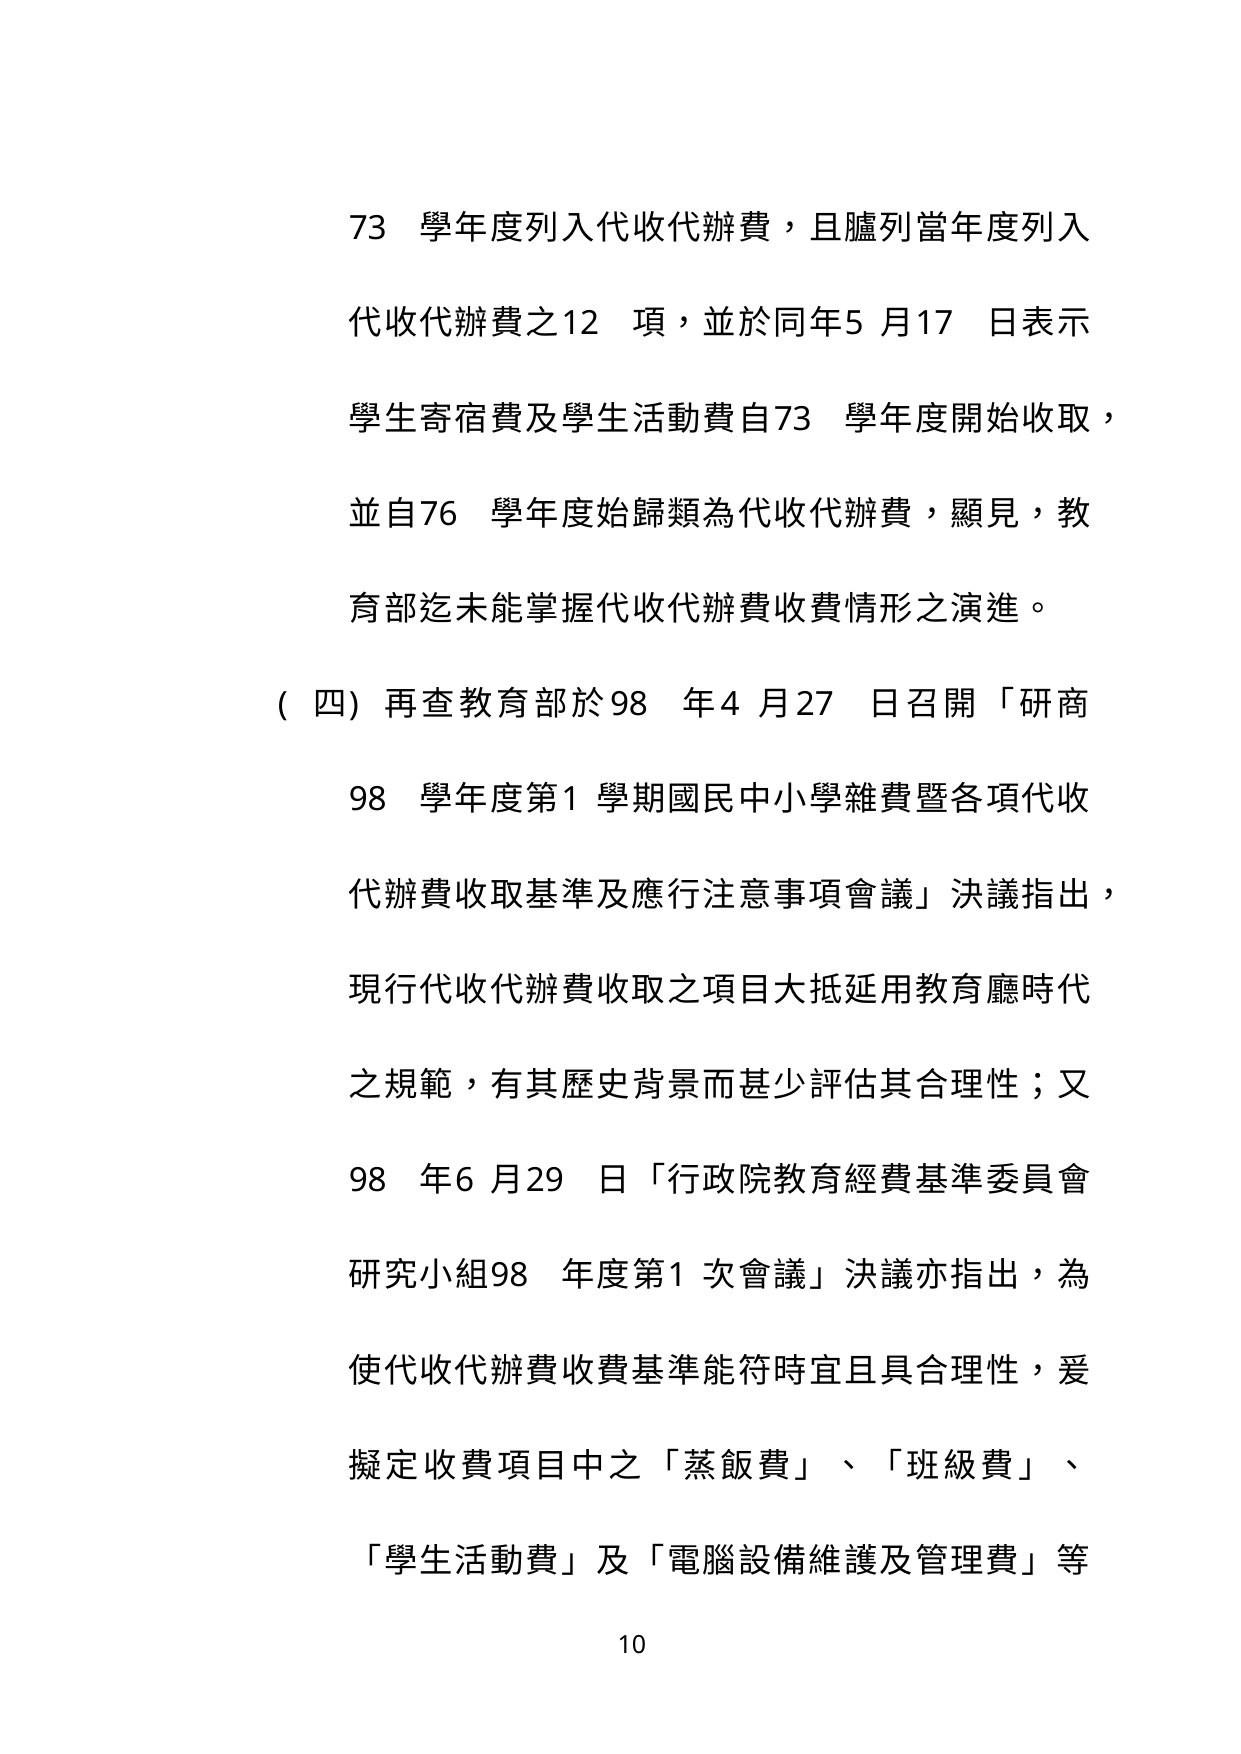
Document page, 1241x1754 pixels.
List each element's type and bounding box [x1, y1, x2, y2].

subtitle [245, 178, 1092, 654]
subtitle [245, 654, 1092, 1606]
